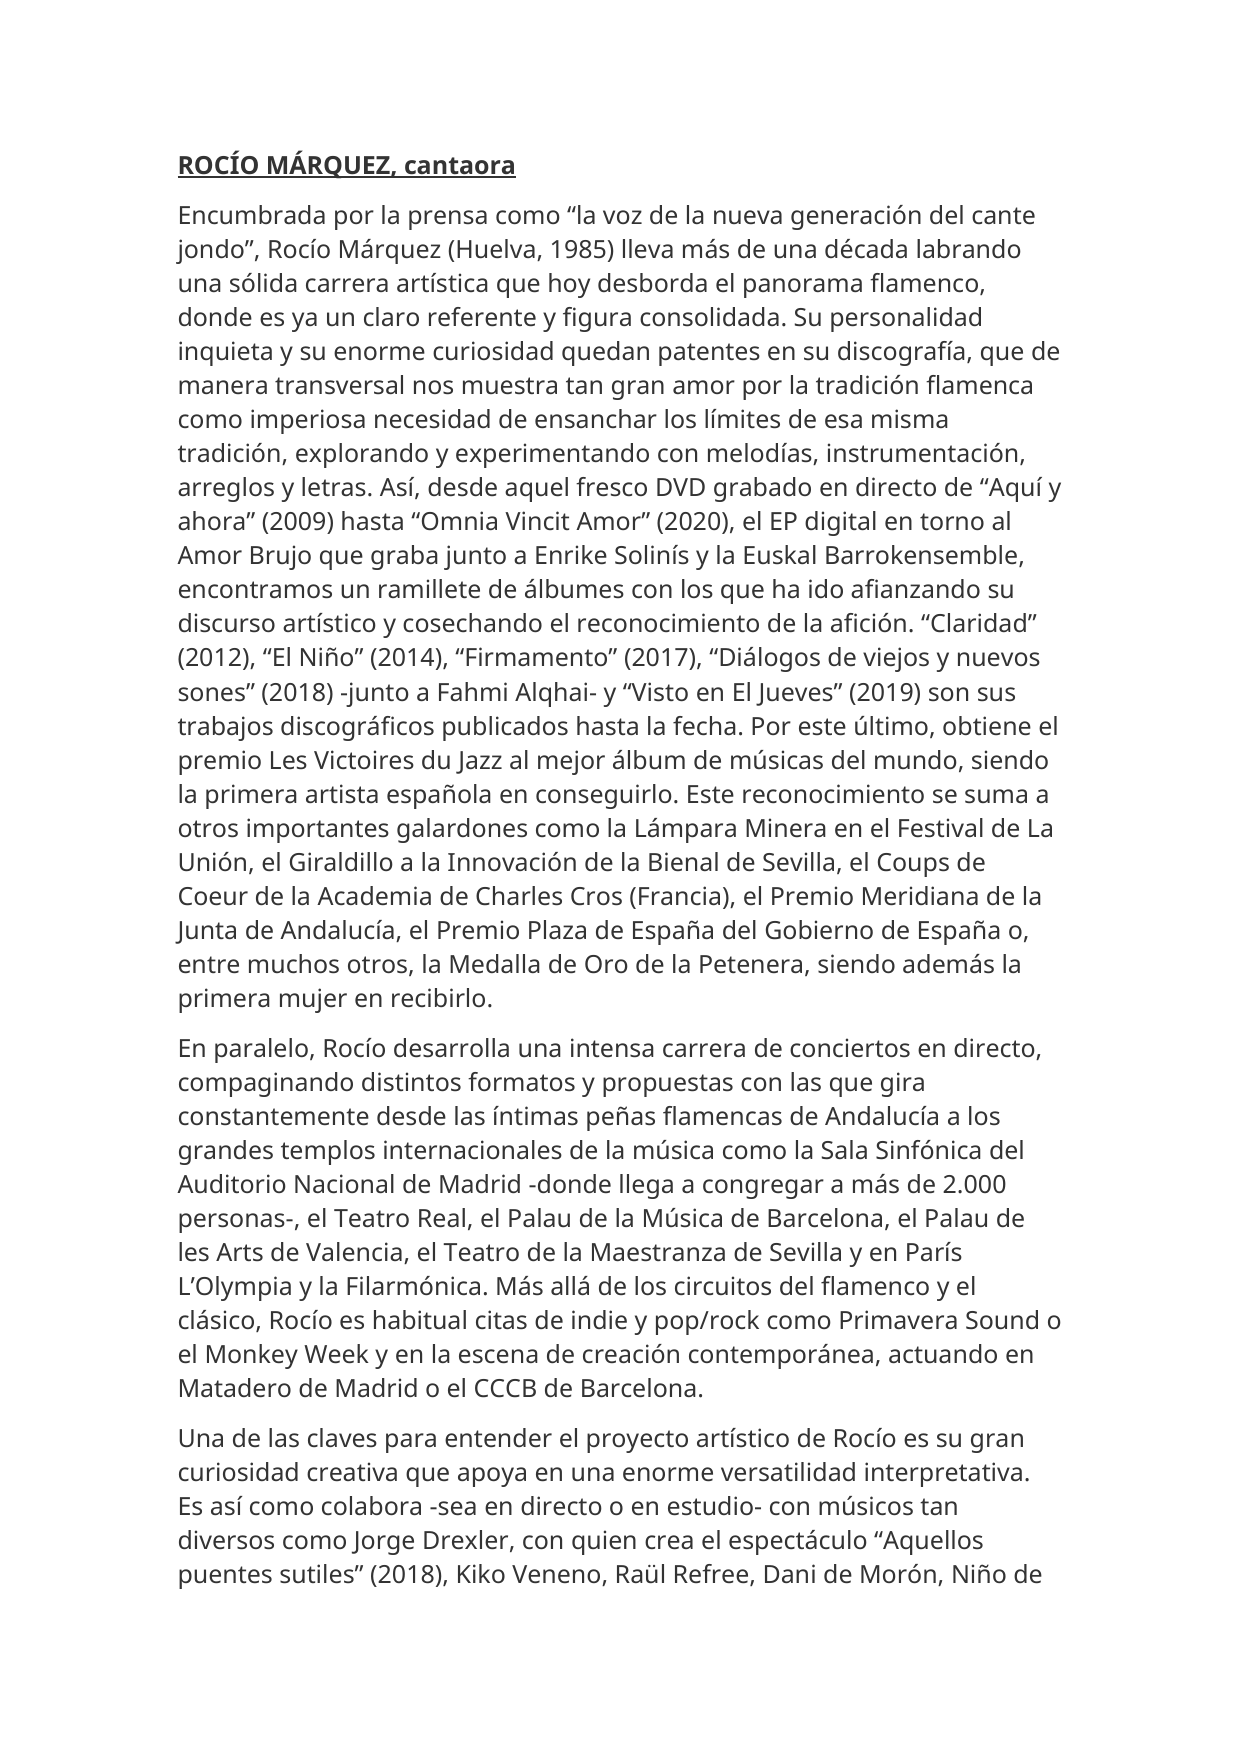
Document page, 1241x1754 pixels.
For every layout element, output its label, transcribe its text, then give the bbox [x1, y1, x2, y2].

text Encumbrada por la prensa como “la voz de la nueva generación del cante jondo”, Rocío Márquez (Huelva, 1985) lleva más de una década labrando una sólida carrera artística que hoy desborda el panorama flamenco, donde es ya un claro referente y figura consolidada. Su personalidad inquieta y su enorme curiosidad quedan patentes en su discografía, que de manera transversal nos muestra tan gran amor por la tradición flamenca como imperiosa necesidad de ensanchar los límites de esa misma tradición, explorando y experimentando con melodías, instrumentación, arreglos y letras. Así, desde aquel fresco DVD grabado en directo de “Aquí y ahora” (2009) hasta “Omnia Vincit Amor” (2020), el EP digital en torno al Amor Brujo que graba junto a Enrike Solinís y la Euskal Barrokensemble, encontramos un ramillete de álbumes con los que ha ido afianzando su discurso artístico y cosechando el reconocimiento de la afición. “Claridad” (2012), “El Niño” (2014), “Firmamento” (2017), “Diálogos de viejos y nuevos sones” (2018) -junto a Fahmi Alqhai- y “Visto en El Jueves” (2019) son sus trabajos discográficos publicados hasta la fecha. Por este último, obtiene el premio Les Victoires du Jazz al mejor álbum de músicas del mundo, siendo la primera artista española en conseguirlo. Este reconocimiento se suma a otros importantes galardones como la Lámpara Minera en el Festival de La Unión, el Giraldillo a la Innovación de la Bienal de Sevilla, el Coups de Coeur de la Academia de Charles Cros (Francia), el Premio Meridiana de la Junta de Andalucía, el Premio Plaza de España del Gobierno de España o, entre muchos otros, la Medalla de Oro de la Petenera, siendo además la primera mujer en recibirlo. [177, 197, 1063, 1015]
text ROCÍO MÁRQUEZ, cantaora [177, 148, 1063, 182]
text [177, 1421, 1063, 1591]
text En paralelo, Rocío desarrolla una intensa carrera de conciertos en directo, compaginando distintos formatos y propuestas con las que gira constantemente desde las íntimas peñas flamencas de Andalucía a los grandes templos internacionales de la música como la Sala Sinfónica del Auditorio Nacional de Madrid -donde llega a congregar a más de 2.000 personas-, el Teatro Real, el Palau de la Música de Barcelona, el Palau de les Arts de Valencia, el Teatro de la Maestranza de Sevilla y en París L’Olympia y la Filarmónica. Más allá de los circuitos del flamenco y el clásico, Rocío es habitual citas de indie y pop/rock como Primavera Sound o el Monkey Week y en la escena de creación contemporánea, actuando en Matadero de Madrid o el CCCB de Barcelona. [177, 1030, 1063, 1405]
